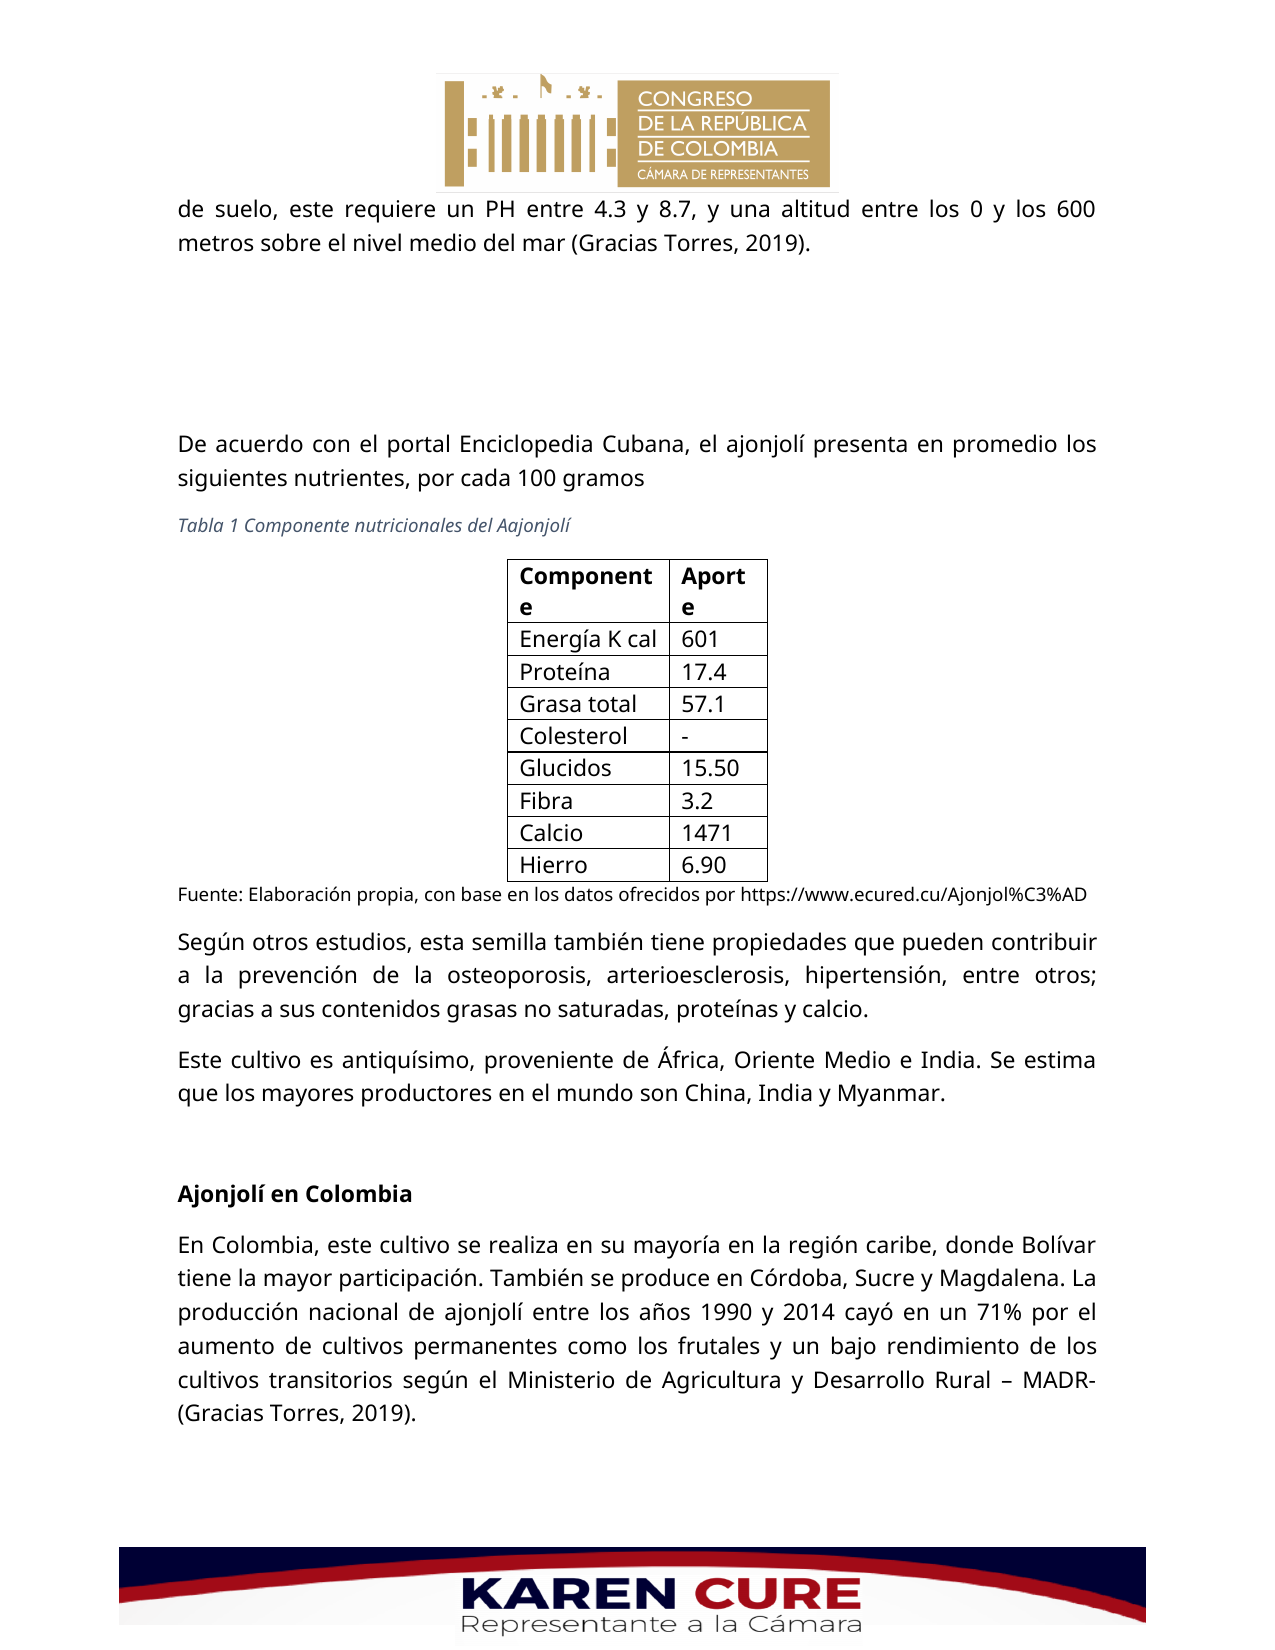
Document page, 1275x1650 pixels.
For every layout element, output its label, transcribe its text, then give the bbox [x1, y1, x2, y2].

text Ajonjolí en Colombia [177, 1178, 1098, 1209]
text Fuente: Elaboración propia, con base en los datos ofrecidos por https://www.ecured.cu/Ajonjol%C3%AD [177, 882, 1098, 907]
text Tabla 1 Componente nutricionales del Aajonjolí [177, 512, 1098, 538]
table_cell Calcio [508, 817, 669, 848]
table_cell Fibra [508, 785, 669, 816]
table_cell Colesterol [508, 720, 669, 751]
table_cell 1471 [670, 817, 767, 848]
table_cell Hierro [508, 849, 669, 881]
table_cell Grasa total [508, 688, 669, 719]
table_cell 6.90 [670, 849, 767, 881]
text De acuerdo con el portal Enciclopedia Cubana, el ajonjolí presenta en promedio los siguientes nutrientes, por cada 100 gramos [177, 428, 1098, 493]
table_cell - [670, 720, 767, 751]
table_cell 3.2 [670, 785, 767, 816]
text Según otros estudios, esta semilla también tiene propiedades que pueden contribuir a la prevención de la osteoporosis, arterioesclerosis, hipertensión, entre otros; gracias a sus contenidos grasas no saturadas, proteínas y calcio. [177, 926, 1098, 1024]
table_cell 15.50 [670, 753, 767, 784]
text Este cultivo es antiquísimo, proveniente de África, Oriente Medio e India. Se estima que los mayores productores en el mundo son China, India y Myanmar. [177, 1044, 1098, 1109]
table_header Aporte [670, 560, 767, 622]
table_cell 17.4 [670, 656, 767, 687]
table_cell Energía K cal [508, 623, 669, 654]
table_cell 601 [670, 623, 767, 654]
picture [436, 73, 839, 193]
table_header Componente [508, 560, 669, 622]
table_cell Glucidos [508, 753, 669, 784]
picture [111, 1547, 1155, 1646]
text En Colombia, este cultivo se realiza en su mayoría en la región caribe, donde Bolívar tiene la mayor participación. También se produce en Córdoba, Sucre y Magdalena. La producción nacional de ajonjolí entre los años 1990 y 2014 cayó en un 71% por el aumento de cultivos permanentes como los frutales y un bajo rendimiento de los cultivos transitorios según el Ministerio de Agricultura y Desarrollo Rural – MADR- (Gracias Torres, 2019). [177, 1229, 1098, 1429]
table_cell 57.1 [670, 688, 767, 719]
table_cell Proteína [508, 656, 669, 687]
